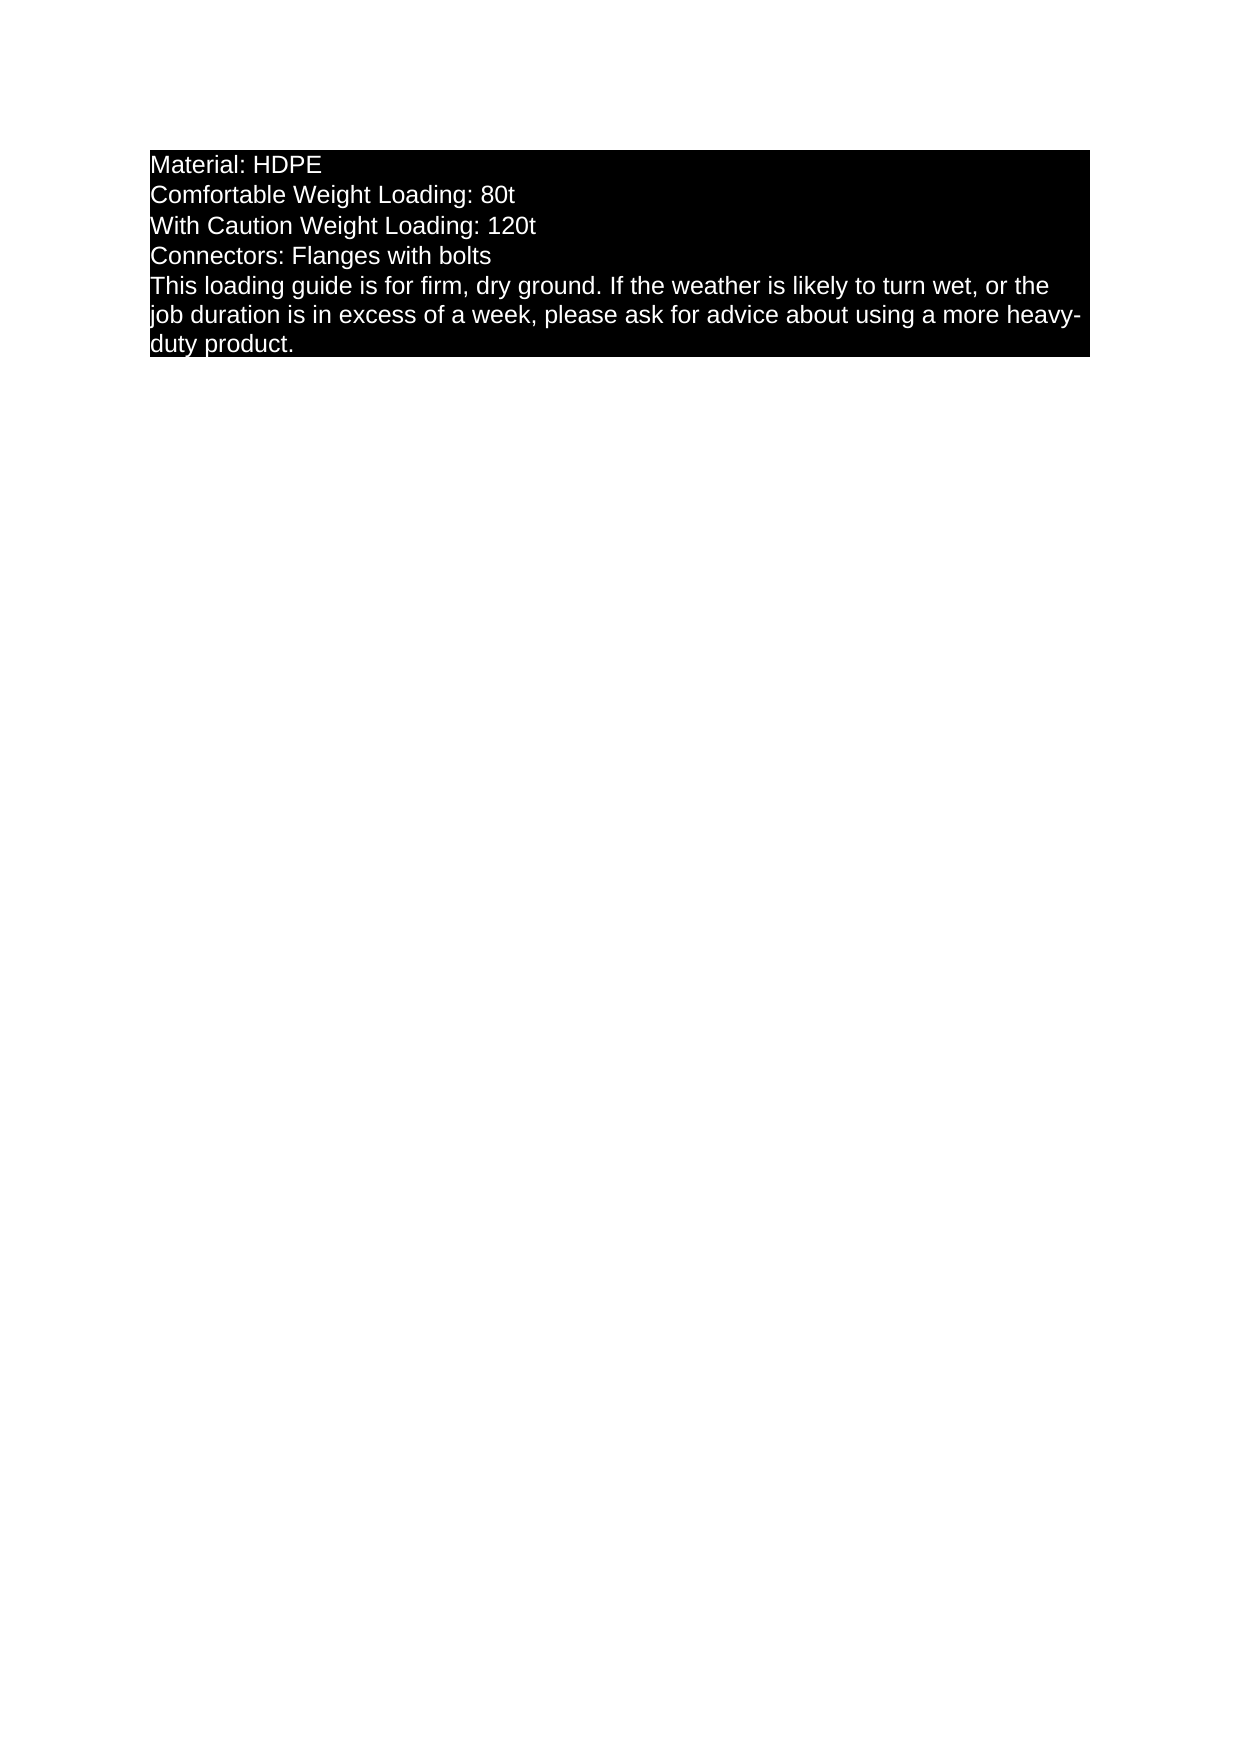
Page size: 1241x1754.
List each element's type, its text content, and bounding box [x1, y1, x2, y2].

text This loading guide is for firm, dry ground. If the weather is likely to turn wet, or the job duration is in excess of a week, please ask for advice about using a more heavy-duty product. [150, 271, 1090, 357]
text With Caution Weight Loading: 120t [150, 211, 1090, 239]
text Material: HDPE [150, 150, 1090, 179]
text Comfortable Weight Loading: 80t [150, 180, 1090, 209]
text Connectors: Flanges with bolts [150, 241, 1090, 270]
